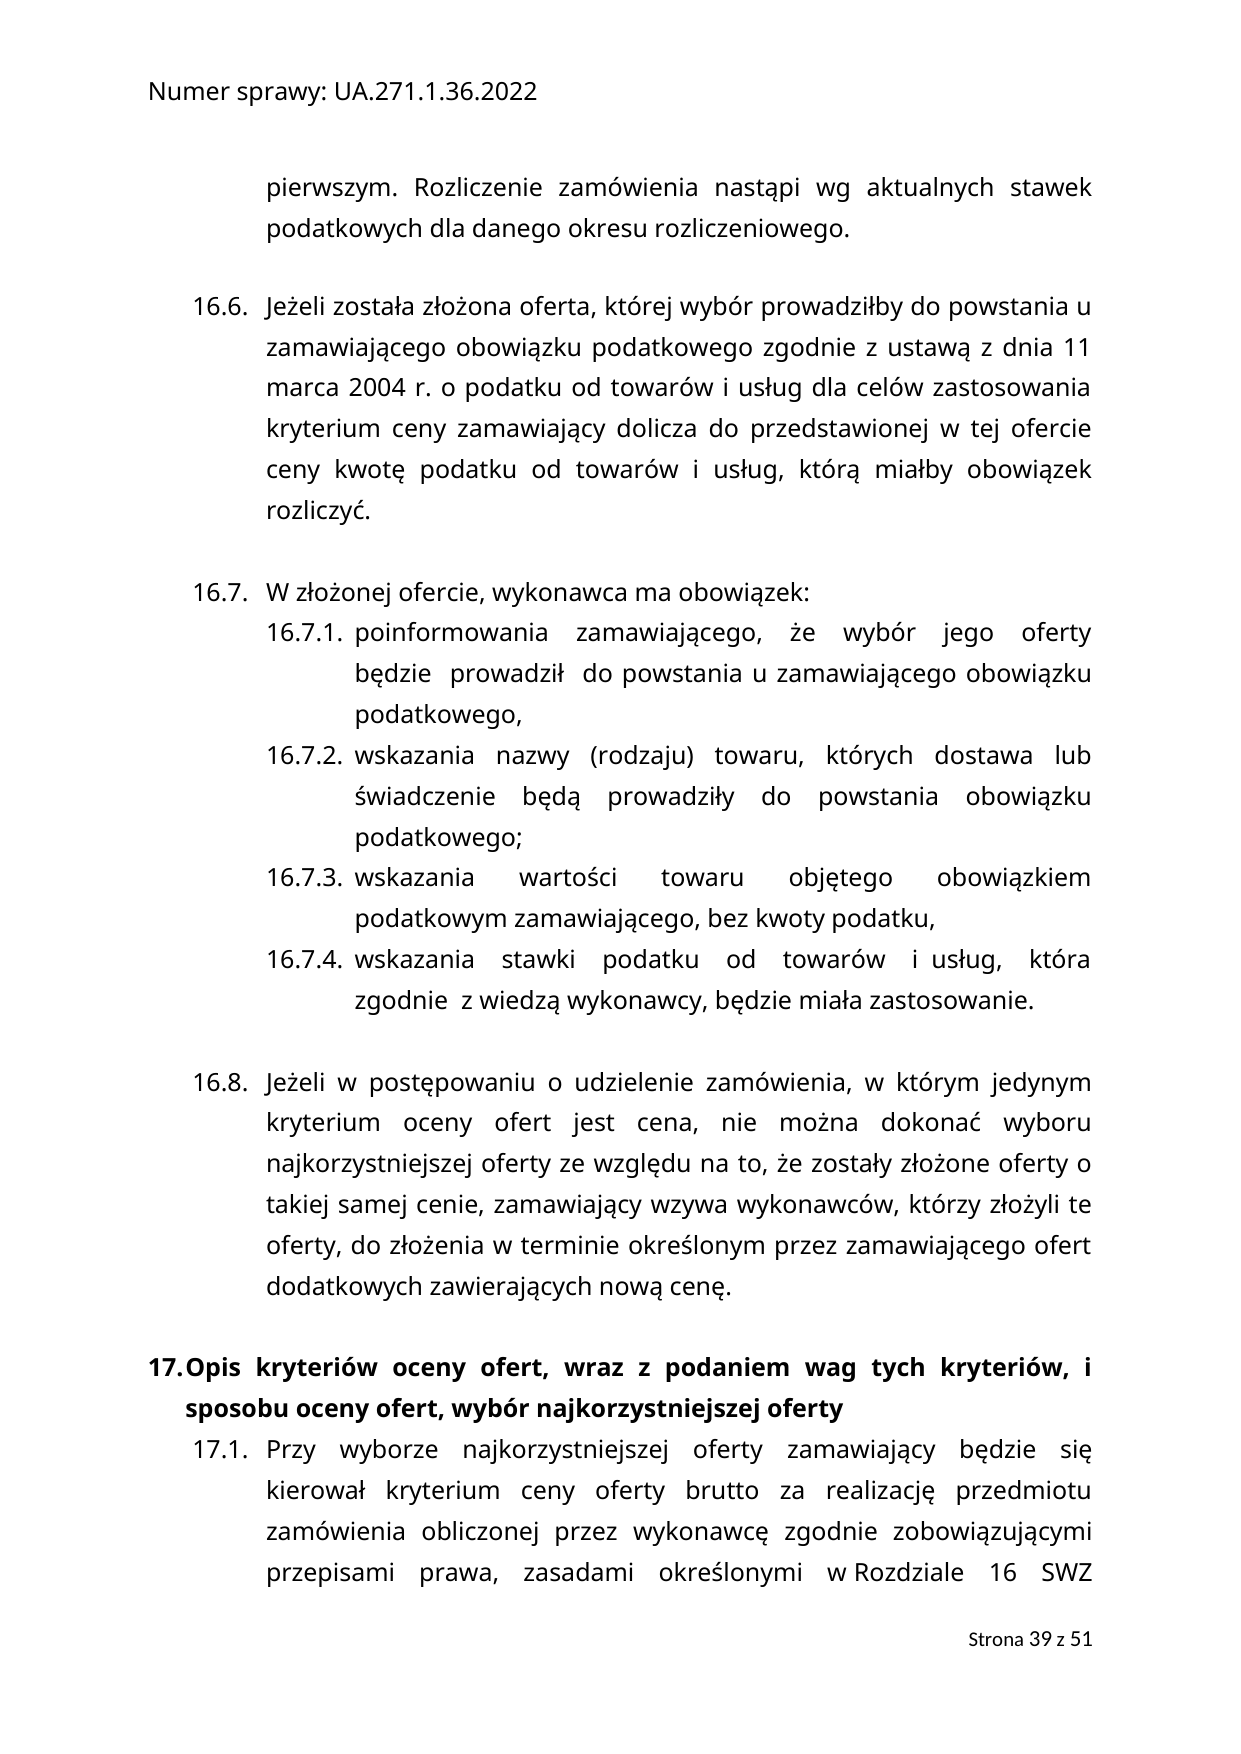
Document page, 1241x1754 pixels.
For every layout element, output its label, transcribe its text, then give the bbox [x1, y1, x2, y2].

list Jeżeli została złożona oferta, której wybór prowadziłby do powstania u zamawiającego obowiązku podatkowego zgodnie z ustawą z dnia 11 marca 2004 r. o podatku od towarów i usług dla celów zastosowania kryterium ceny zamawiający dolicza do przedstawionej w tej ofercie ceny kwotę podatku od towarów i usług, którą miałby obowiązek rozliczyć. [192, 288, 1093, 527]
subtitle Opis kryteriów oceny ofert, wraz z podaniem wag tych kryteriów, i sposobu oceny ofert, wybór najkorzystniejszej oferty [148, 1350, 1093, 1425]
list poinformowania zamawiającego, że wybór jego oferty będzie prowadził do powstania u zamawiającego obowiązku podatkowego, [266, 615, 1093, 731]
list wskazania nazwy (rodzaju) towaru, których dostawa lub świadczenie będą prowadziły do powstania obowiązku podatkowego; [266, 737, 1093, 853]
list wskazania wartości towaru objętego obowiązkiem podatkowym zamawiającego, bez kwoty podatku, [266, 860, 1093, 935]
list Jeżeli w postępowaniu o udzielenie zamówienia, w którym jedynym kryterium oceny ofert jest cena, nie można dokonać wyboru najkorzystniejszej oferty ze względu na to, że zostały złożone oferty o takiej samej cenie, zamawiający wzywa wykonawców, którzy złożyli te oferty, do złożenia w terminie określonym przez zamawiającego ofert dodatkowych zawierających nową cenę. [192, 1064, 1093, 1302]
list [192, 1432, 1093, 1588]
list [192, 170, 1093, 245]
list W złożonej ofercie, wykonawca ma obowiązek: [192, 574, 1093, 608]
list wskazania stawki podatku od towarów i usług, która zgodnie z wiedzą wykonawcy, będzie miała zastosowanie. [266, 942, 1093, 1017]
